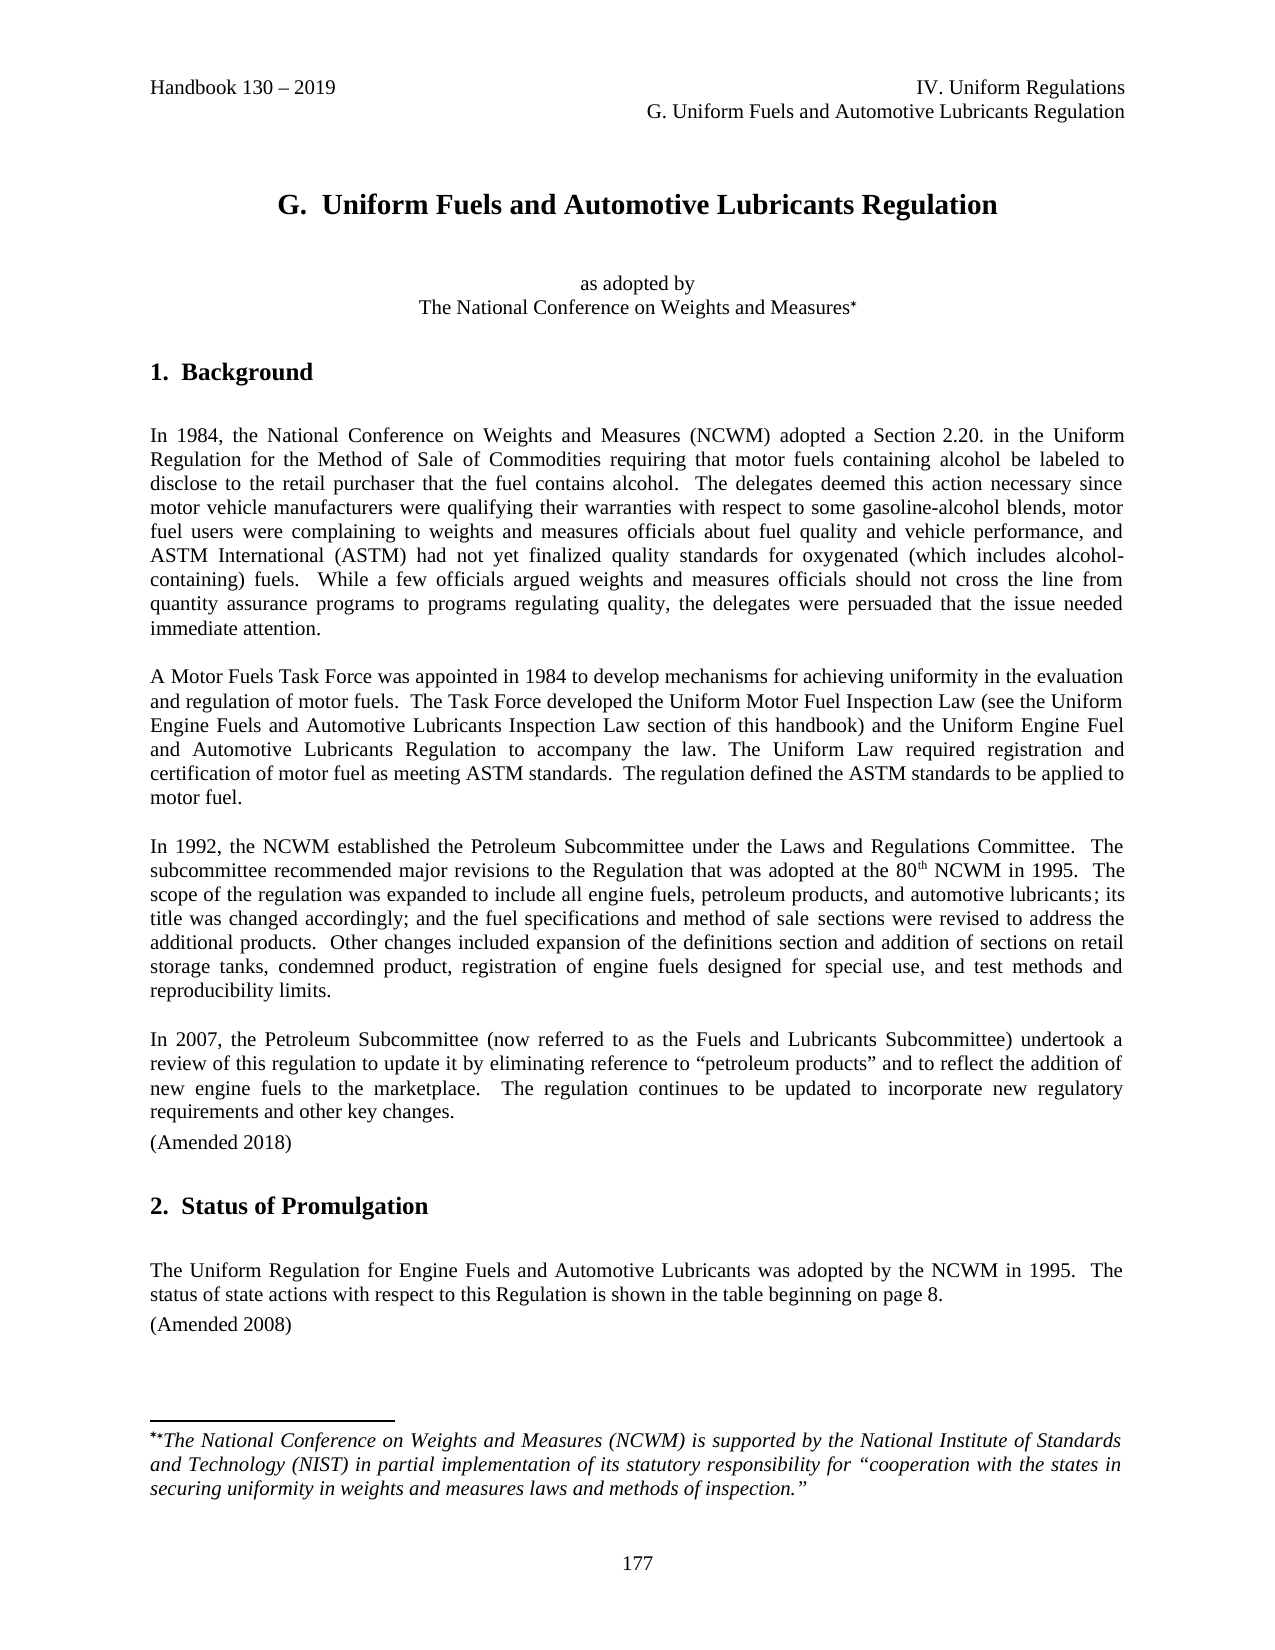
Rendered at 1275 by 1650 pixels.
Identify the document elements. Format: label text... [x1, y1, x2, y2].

text In 2007, the Petroleum Subcommittee (now referred to as the Fuels and Lubricants Subcommittee) undertook a review of this regulation to update it by eliminating reference to “petroleum products” and to reflect the addition of new engine fuels to the marketplace. The regulation continues to be updated to incorporate new regulatory requirements and other key changes. [150, 1027, 1125, 1123]
text as adopted by [150, 271, 1125, 295]
text (Amended 2018) [150, 1130, 1125, 1154]
text The National Conference on Weights and Measures [150, 295, 1125, 319]
text The Uniform Regulation for Engine Fuels and Automotive Lubricants was adopted by the NCWM in 1995. The status of state actions with respect to this Regulation is shown in the table beginning on page 8. [150, 1258, 1125, 1306]
text 1. Background [150, 357, 1125, 385]
text 2. Status of Promulgation [150, 1191, 1125, 1220]
text (Amended 2008) [150, 1312, 1125, 1336]
text A Motor Fuels Task Force was appointed in 1984 to develop mechanisms for achieving uniformity in the evaluation and regulation of motor fuels. The Task Force developed the Uniform Motor Fuel Inspection Law (see the Uniform Engine Fuels and Automotive Lubricants Inspection Law section of this handbook) and the Uniform Engine Fuel and Automotive Lubricants Regulation to accompany the law. The Uniform Law required registration and certification of motor fuel as meeting ASTM standards. The regulation defined the ASTM standards to be applied to motor fuel. [150, 664, 1125, 809]
text G. Uniform Fuels and Automotive Lubricants Regulation [150, 187, 1125, 221]
text In 1984, the National Conference on Weights and Measures (NCWM) adopted a Section 2.20. in the Uniform Regulation for the Method of Sale of Commodities requiring that motor fuels containing alcohol be labeled to disclose to the retail purchaser that the fuel contains alcohol. The delegates deemed this action necessary since motor vehicle manufacturers were qualifying their warranties with respect to some gasoline-alcohol blends, motor fuel users were complaining to weights and measures officials about fuel quality and vehicle performance, and ASTM International (ASTM) had not yet finalized quality standards for oxygenated (which includes alcohol-containing) fuels. While a few officials argued weights and measures officials should not cross the line from quantity assurance programs to programs regulating quality, the delegates were persuaded that the issue needed immediate attention. [150, 423, 1125, 639]
text In 1992, the NCWM established the Petroleum Subcommittee under the Laws and Regulations Committee. The subcommittee recommended major revisions to the Regulation that was adopted at the 80th NCWM in 1995. The scope of the regulation was expanded to include all engine fuels, petroleum products, and automotive lubricants; its title was changed accordingly; and the fuel specifications and method of sale sections were revised to address the additional products. Other changes included expansion of the definitions section and addition of sections on retail storage tanks, condemned product, registration of engine fuels designed for special use, and test methods and reproducibility limits. [150, 834, 1125, 1002]
